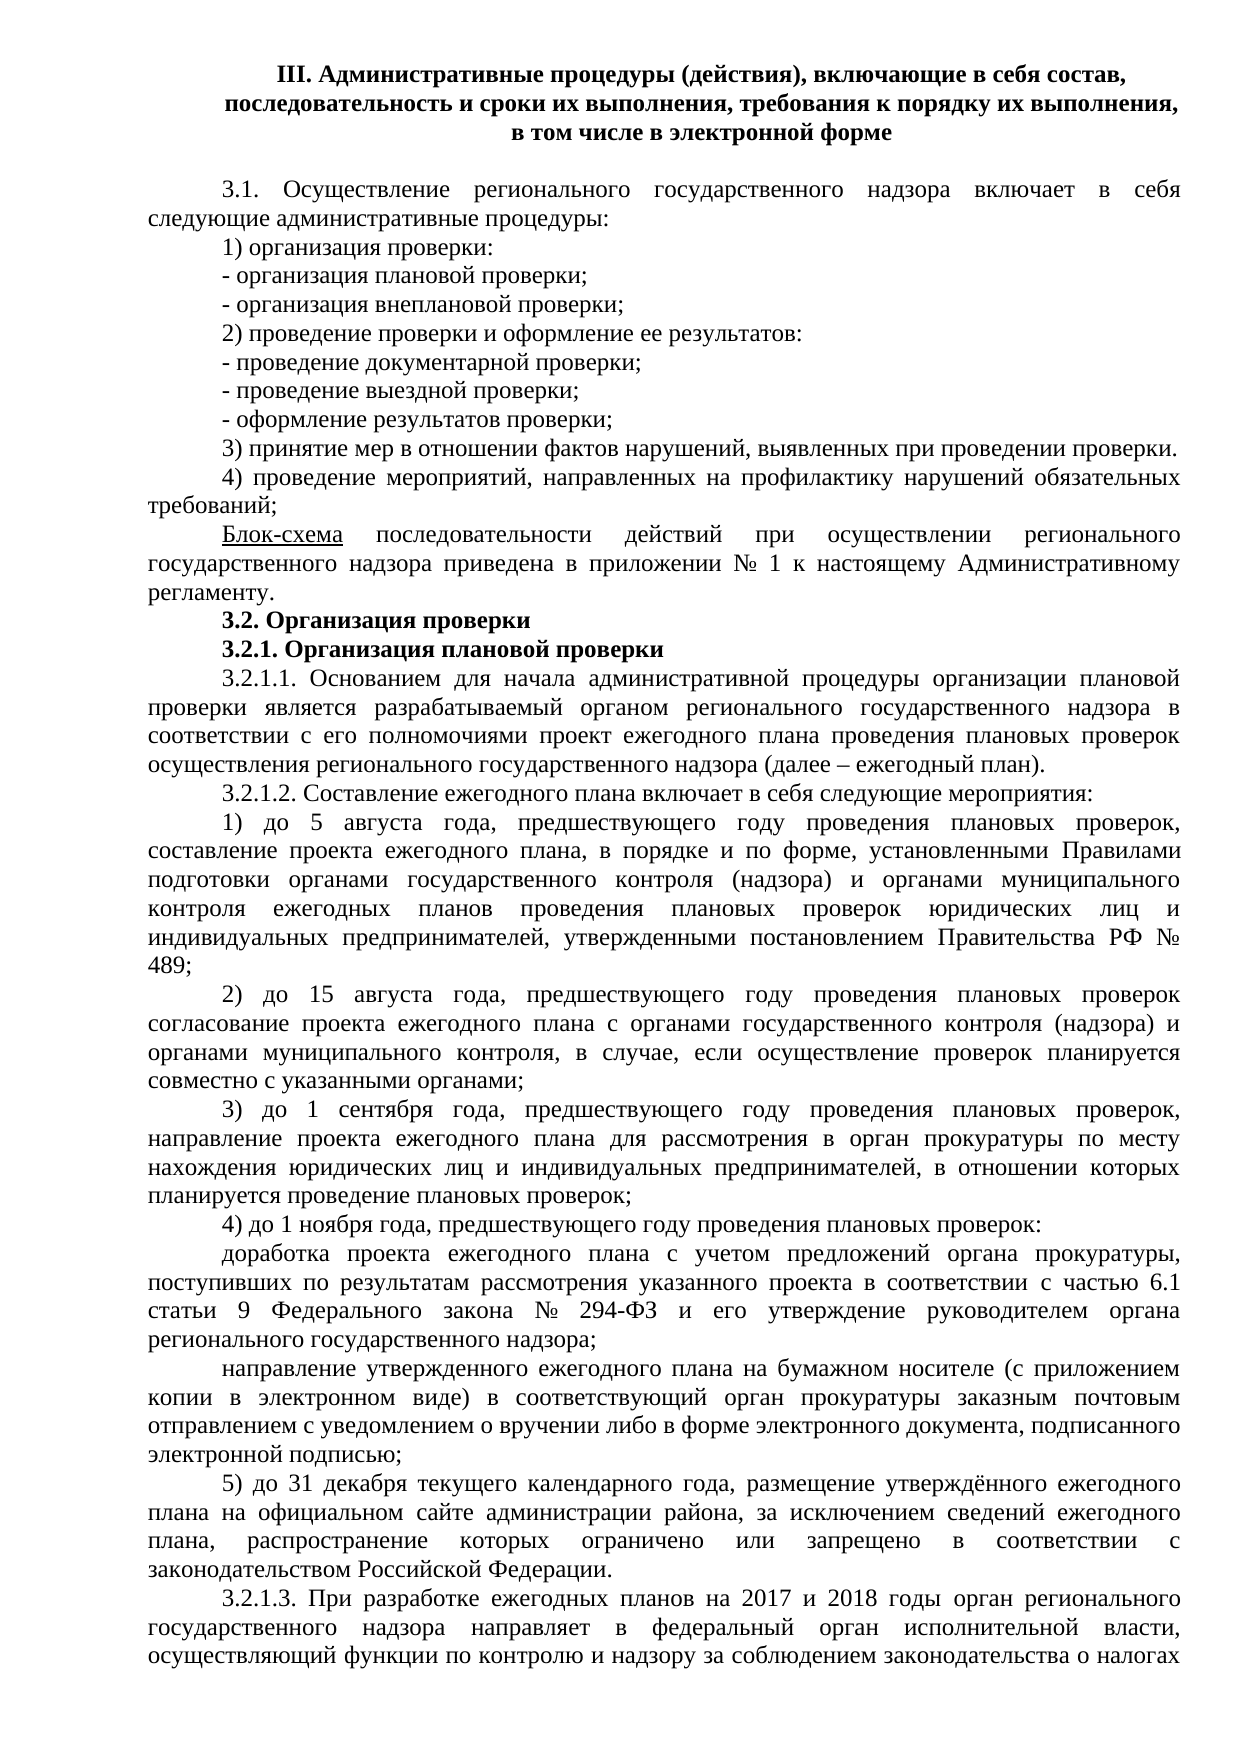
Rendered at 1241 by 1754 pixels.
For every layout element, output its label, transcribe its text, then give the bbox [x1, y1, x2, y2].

text 4) проведение мероприятий, направленных на профилактику нарушений обязательных требований; [148, 462, 1181, 519]
text III. Административные процедуры (действия), включающие в себя состав, [148, 59, 1181, 88]
text 1) организация проверки: [148, 232, 1181, 260]
text в том числе в электронной форме [148, 117, 1181, 145]
text 4) до 1 ноября года, предшествующего году проведения плановых проверок: [148, 1209, 1181, 1238]
text последовательность и сроки их выполнения, требования к порядку их выполнения, [148, 88, 1181, 117]
text 5) до 31 декабря текущего календарного года, размещение утверждённого ежегодного плана на официальном сайте администрации района, за исключением сведений ежегодного плана, распространение которых ограничено или запрещено в соответствии с законодательством Российской Федерации. [148, 1468, 1181, 1583]
text 3) до 1 сентября года, предшествующего году проведения плановых проверок, направление проекта ежегодного плана для рассмотрения в орган прокуратуры по месту нахождения юридических лиц и индивидуальных предпринимателей, в отношении которых планируется проведение плановых проверок; [148, 1094, 1181, 1209]
text 2) до 15 августа года, предшествующего году проведения плановых проверок согласование проекта ежегодного плана с органами государственного контроля (надзора) и органами муниципального контроля, в случае, если осуществление проверок планируется совместно с указанными органами; [148, 979, 1181, 1094]
text 2) проведение проверки и оформление ее результатов: [148, 318, 1181, 347]
text - проведение документарной проверки; [148, 347, 1181, 375]
text - организация внеплановой проверки; [148, 289, 1181, 318]
text 1) до 5 августа года, предшествующего году проведения плановых проверок, составление проекта ежегодного плана, в порядке и по форме, установленными Правилами подготовки органами государственного контроля (надзора) и органами муниципального контроля ежегодных планов проведения плановых проверок юридических лиц и индивидуальных предпринимателей, утвержденными постановлением Правительства РФ № 489; [148, 807, 1181, 979]
text - проведение выездной проверки; [148, 375, 1181, 404]
text - организация плановой проверки; [148, 260, 1181, 289]
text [148, 1583, 1181, 1669]
text 3.2.1.1. Основанием для начала административной процедуры организации плановой проверки является разрабатываемый органом регионального государственного надзора в соответствии с его полномочиями проект ежегодного плана проведения плановых проверок осуществления регионального государственного надзора (далее – ежегодный план). [148, 663, 1181, 778]
text Блок-схема последовательности действий при осуществлении регионального государственного надзора приведена в приложении № 1 к настоящему Административному регламенту. [148, 519, 1181, 605]
text доработка проекта ежегодного плана с учетом предложений органа прокуратуры, поступивших по результатам рассмотрения указанного проекта в соответствии с частью 6.1 статьи 9 Федерального закона № 294-ФЗ и его утверждение руководителем органа регионального государственного надзора; [148, 1238, 1181, 1353]
text 3.2. Организация проверки [148, 605, 1181, 634]
text 3.1. Осуществление регионального государственного надзора включает в себя следующие административные процедуры: [148, 174, 1181, 232]
text 3.2.1.2. Составление ежегодного плана включает в себя следующие мероприятия: [148, 778, 1181, 807]
text - оформление результатов проверки; [148, 404, 1181, 433]
text 3) принятие мер в отношении фактов нарушений, выявленных при проведении проверки. [148, 433, 1181, 462]
text 3.2.1. Организация плановой проверки [148, 634, 1181, 663]
text направление утвержденного ежегодного плана на бумажном носителе (с приложением копии в электронном виде) в соответствующий орган прокуратуры заказным почтовым отправлением с уведомлением о вручении либо в форме электронного документа, подписанного электронной подписью; [148, 1353, 1181, 1468]
